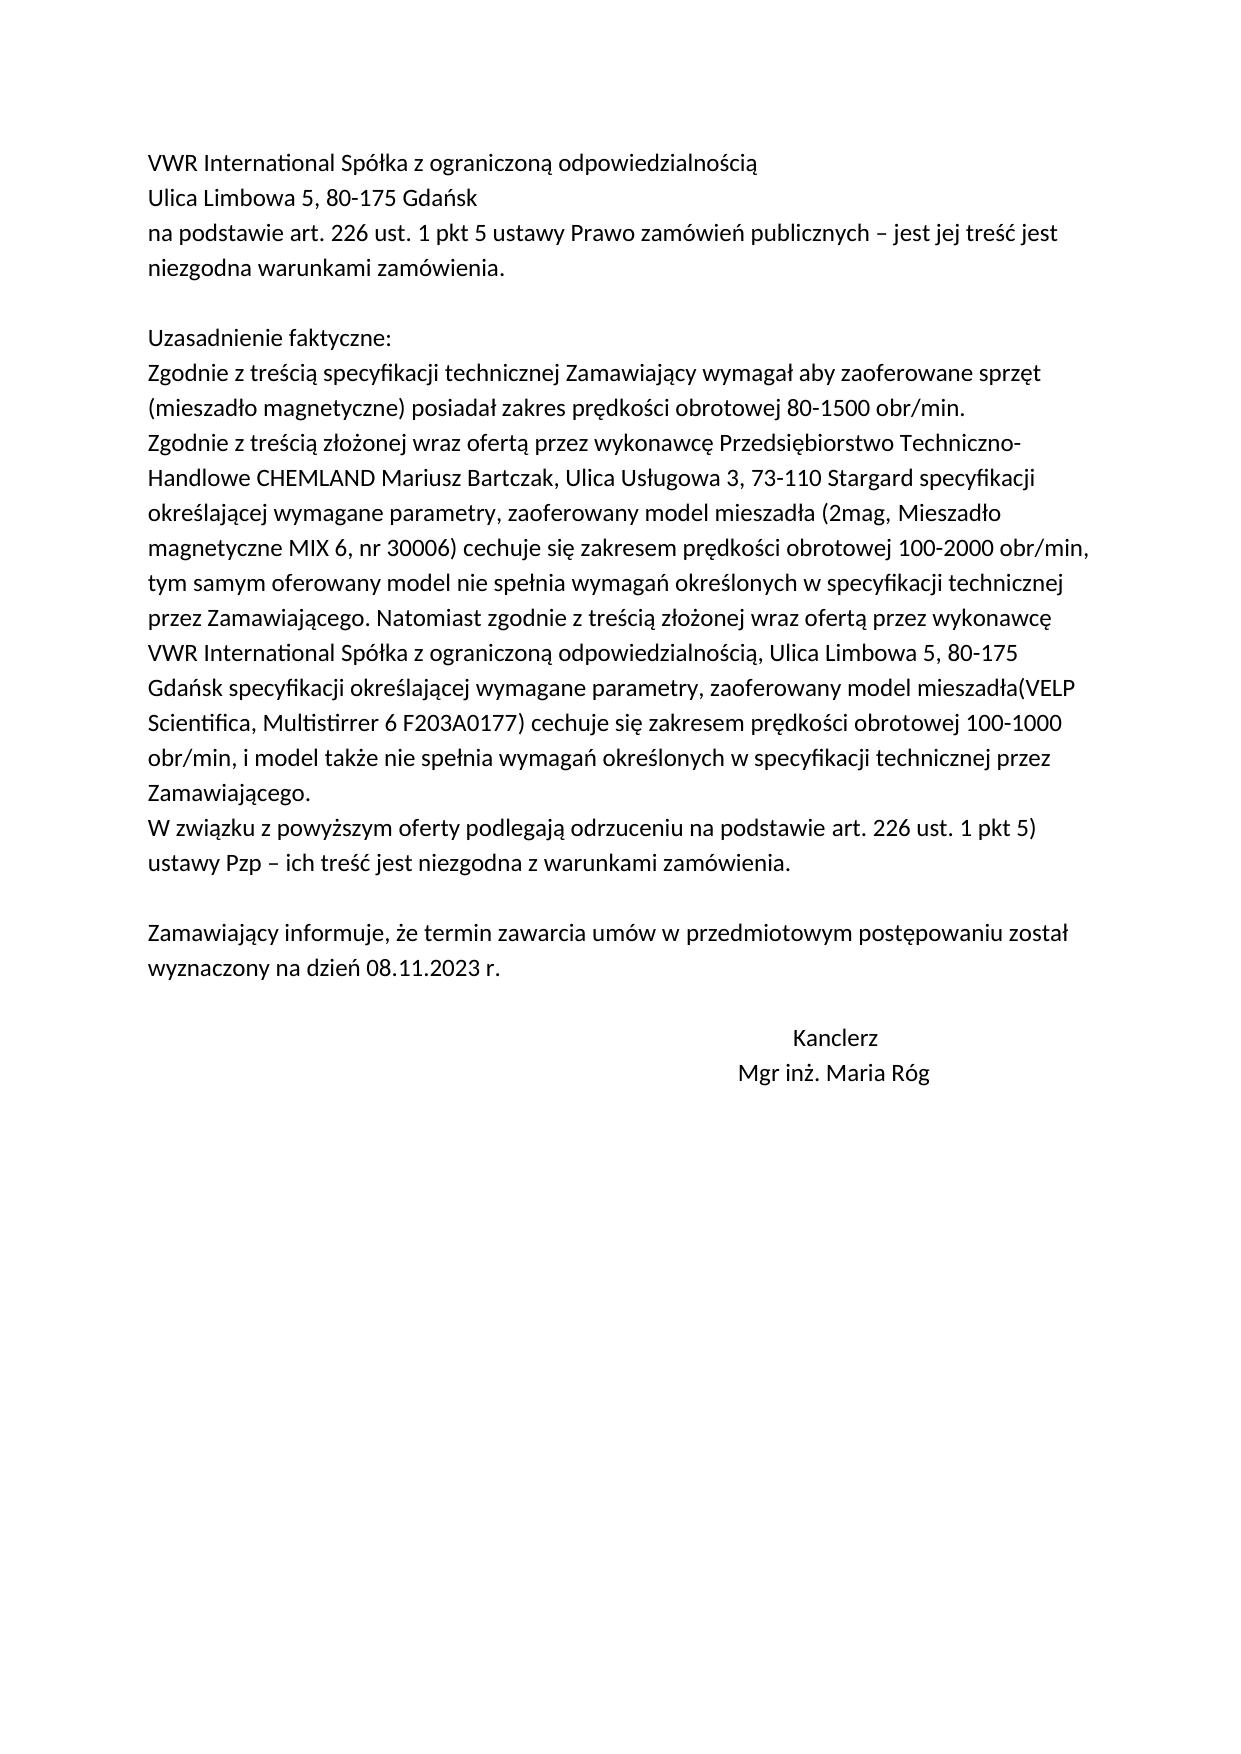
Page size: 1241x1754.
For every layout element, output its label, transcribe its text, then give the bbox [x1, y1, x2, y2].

text VWR International Spółka z ograniczoną odpowiedzialnością Ulica Limbowa 5, 80-175 Gdańsk [148, 148, 1093, 213]
text na podstawie art. 226 ust. 1 pkt 5 ustawy Prawo zamówień publicznych – jest jej treść jest niezgodna warunkami zamówienia. [148, 218, 1093, 283]
text Zamawiający informuje, że termin zawarcia umów w przedmiotowym postępowaniu został wyznaczony na dzień 08.11.2023 r. [148, 918, 1093, 983]
text Mgr inż. Maria Róg [738, 1058, 1093, 1088]
text Kanclerz [148, 1023, 1093, 1053]
text Zgodnie z treścią złożonej wraz ofertą przez wykonawcę Przedsiębiorstwo Techniczno-Handlowe CHEMLAND Mariusz Bartczak, Ulica Usługowa 3, 73-110 Stargard specyfikacji określającej wymagane parametry, zaoferowany model mieszadła (2mag, Mieszadło magnetyczne MIX 6, nr 30006) cechuje się zakresem prędkości obrotowej 100-2000 obr/min, tym samym oferowany model nie spełnia wymagań określonych w specyfikacji technicznej przez Zamawiającego. Natomiast zgodnie z treścią złożonej wraz ofertą przez wykonawcę VWR International Spółka z ograniczoną odpowiedzialnością, Ulica Limbowa 5, 80-175 Gdańsk specyfikacji określającej wymagane parametry, zaoferowany model mieszadła(VELP Scientifica, Multistirrer 6 F203A0177) cechuje się zakresem prędkości obrotowej 100-1000 obr/min, i model także nie spełnia wymagań określonych w specyfikacji technicznej przez Zamawiającego. [148, 428, 1093, 808]
text Zgodnie z treścią specyfikacji technicznej Zamawiający wymagał aby zaoferowane sprzęt (mieszadło magnetyczne) posiadał zakres prędkości obrotowej 80-1500 obr/min. [148, 358, 1093, 423]
text W związku z powyższym oferty podlegają odrzuceniu na podstawie art. 226 ust. 1 pkt 5) ustawy Pzp – ich treść jest niezgodna z warunkami zamówienia. [148, 813, 1093, 878]
text Uzasadnienie faktyczne: [148, 323, 1093, 353]
